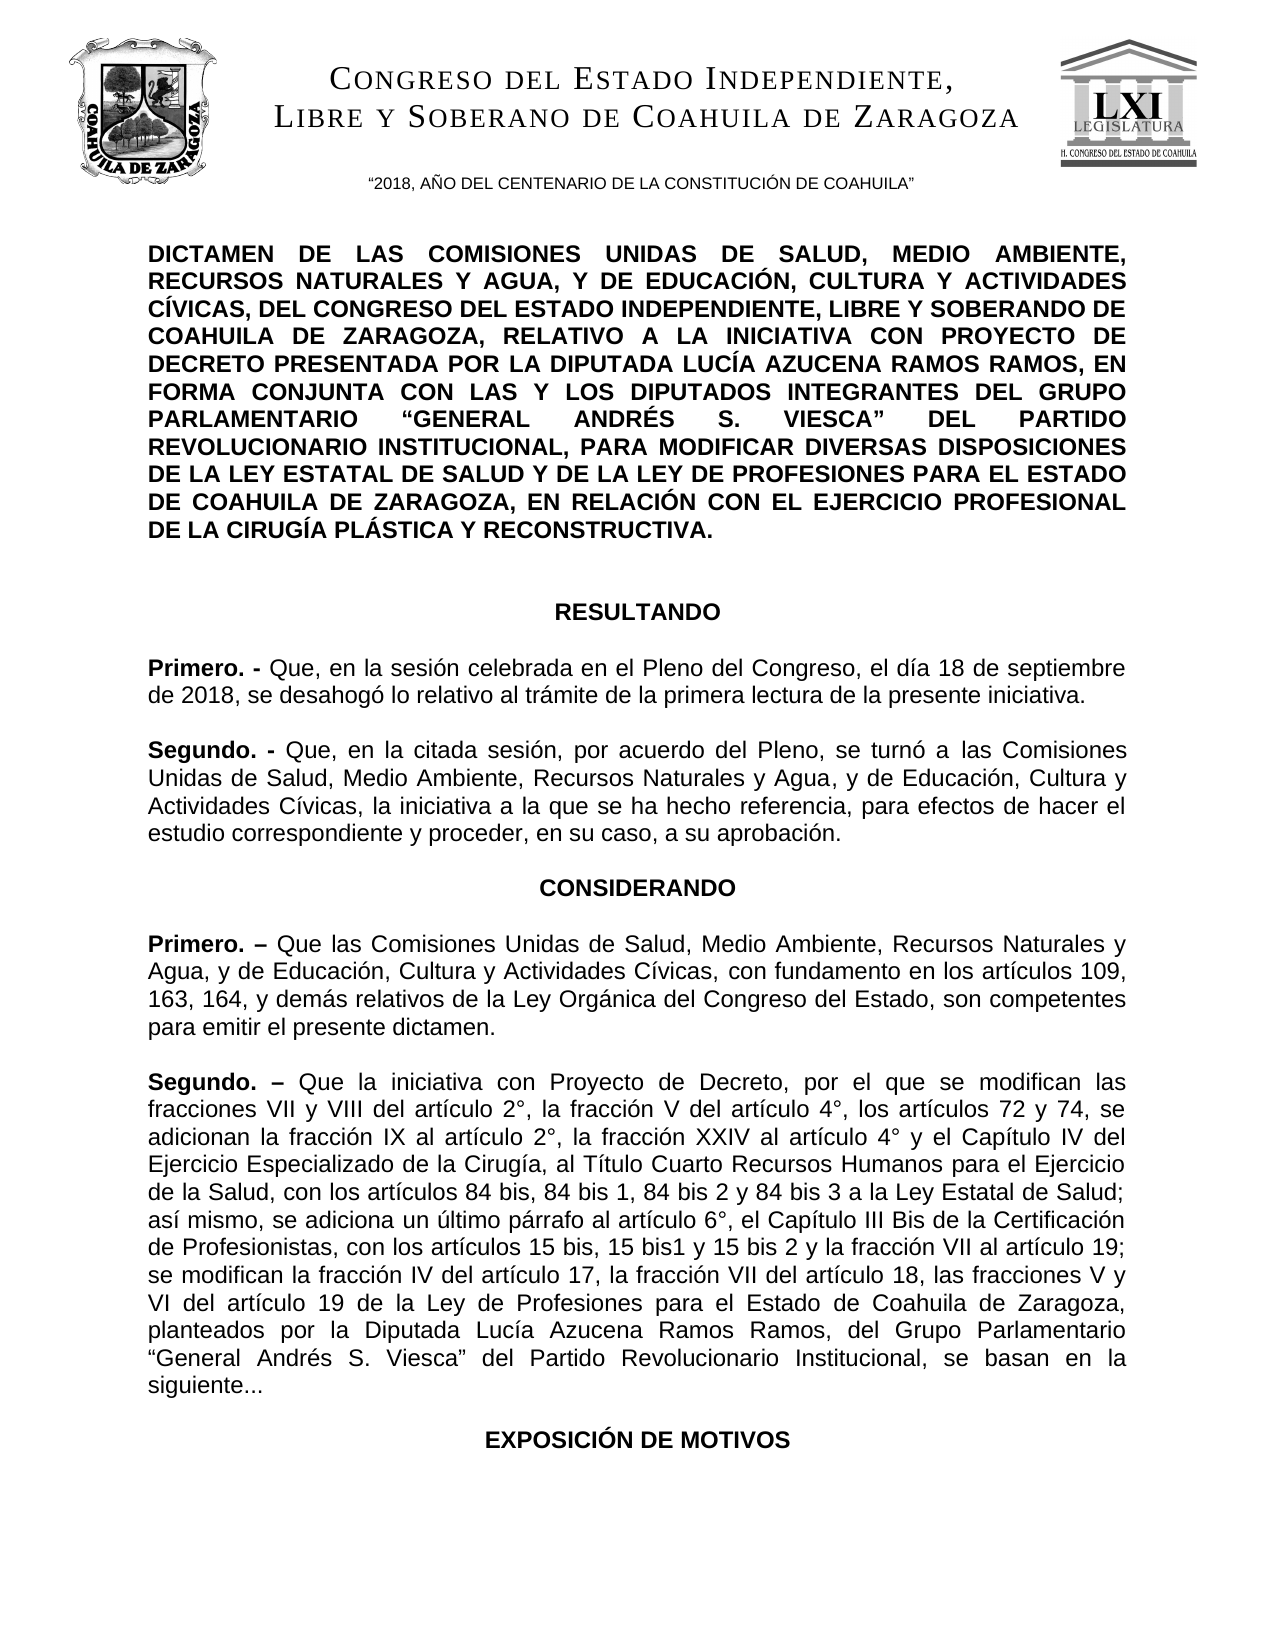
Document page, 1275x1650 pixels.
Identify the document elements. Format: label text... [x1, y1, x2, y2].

text Primero. - Que, en la sesión celebrada en el Pleno del Congreso, el día 18 de septiembre de 2018, se desahogó lo relativo al trámite de la primera lectura de la presente iniciativa. [148, 653, 1127, 709]
text CONSIDERANDO [148, 874, 1127, 902]
text Primero. – Que las Comisiones Unidas de Salud, Medio Ambiente, Recursos Naturales y Agua, y de Educación, Cultura y Actividades Cívicas, con fundamento en los artículos 109, 163, 164, y demás relativos de la Ley Orgánica del Congreso del Estado, son competentes para emitir el presente dictamen. [148, 929, 1127, 1040]
picture [1059, 36, 1198, 170]
text Segundo. - Que, en la citada sesión, por acuerdo del Pleno, se turnó a las Comisiones Unidas de Salud, Medio Ambiente, Recursos Naturales y Agua, y de Educación, Cultura y Actividades Cívicas, la iniciativa a la que se ha hecho referencia, para efectos de hacer el estudio correspondiente y proceder, en su caso, a su aprobación. [148, 736, 1127, 847]
text RESULTANDO [148, 598, 1127, 626]
text DICTAMEN DE LAS COMISIONES UNIDAS DE SALUD, MEDIO AMBIENTE, RECURSOS NATURALES Y AGUA, Y DE EDUCACIÓN, CULTURA Y ACTIVIDADES CÍVICAS, DEL CONGRESO DEL ESTADO INDEPENDIENTE, LIBRE Y SOBERANDO DE COAHUILA DE ZARAGOZA, RELATIVO A LA INICIATIVA CON PROYECTO DE DECRETO PRESENTADA POR LA DIPUTADA LUCÍA AZUCENA RAMOS RAMOS, EN FORMA CONJUNTA CON LAS Y LOS DIPUTADOS INTEGRANTES DEL GRUPO PARLAMENTARIO “GENERAL ANDRÉS S. VIESCA” DEL PARTIDO REVOLUCIONARIO INSTITUCIONAL, PARA MODIFICAR DIVERSAS DISPOSICIONES DE LA LEY ESTATAL DE SALUD Y DE LA LEY DE PROFESIONES PARA EL ESTADO DE COAHUILA DE ZARAGOZA, EN RELACIÓN CON EL EJERCICIO PROFESIONAL DE LA CIRUGÍA PLÁSTICA Y RECONSTRUCTIVA. [148, 239, 1127, 543]
text EXPOSICIÓN DE MOTIVOS [148, 1426, 1127, 1454]
picture [68, 38, 217, 184]
text Segundo. – Que la iniciativa con Proyecto de Decreto, por el que se modifican las fracciones VII y VIII del artículo 2°, la fracción V del artículo 4°, los artículos 72 y 74, se adicionan la fracción IX al artículo 2°, la fracción XXIV al artículo 4° y el Capítulo IV del Ejercicio Especializado de la Cirugía, al Título Cuarto Recursos Humanos para el Ejercicio de la Salud, con los artículos 84 bis, 84 bis 1, 84 bis 2 y 84 bis 3 a la Ley Estatal de Salud; así mismo, se adiciona un último párrafo al artículo 6°, el Capítulo III Bis de la Certificación de Profesionistas, con los artículos 15 bis, 15 bis1 y 15 bis 2 y la fracción VII al artículo 19; se modifican la fracción IV del artículo 17, la fracción VII del artículo 18, las fracciones V y VI del artículo 19 de la Ley de Profesiones para el Estado de Coahuila de Zaragoza, planteados por la Diputada Lucía Azucena Ramos Ramos, del Grupo Parlamentario “General Andrés S. Viesca” del Partido Revolucionario Institucional, se basan en la siguiente... [148, 1068, 1127, 1399]
